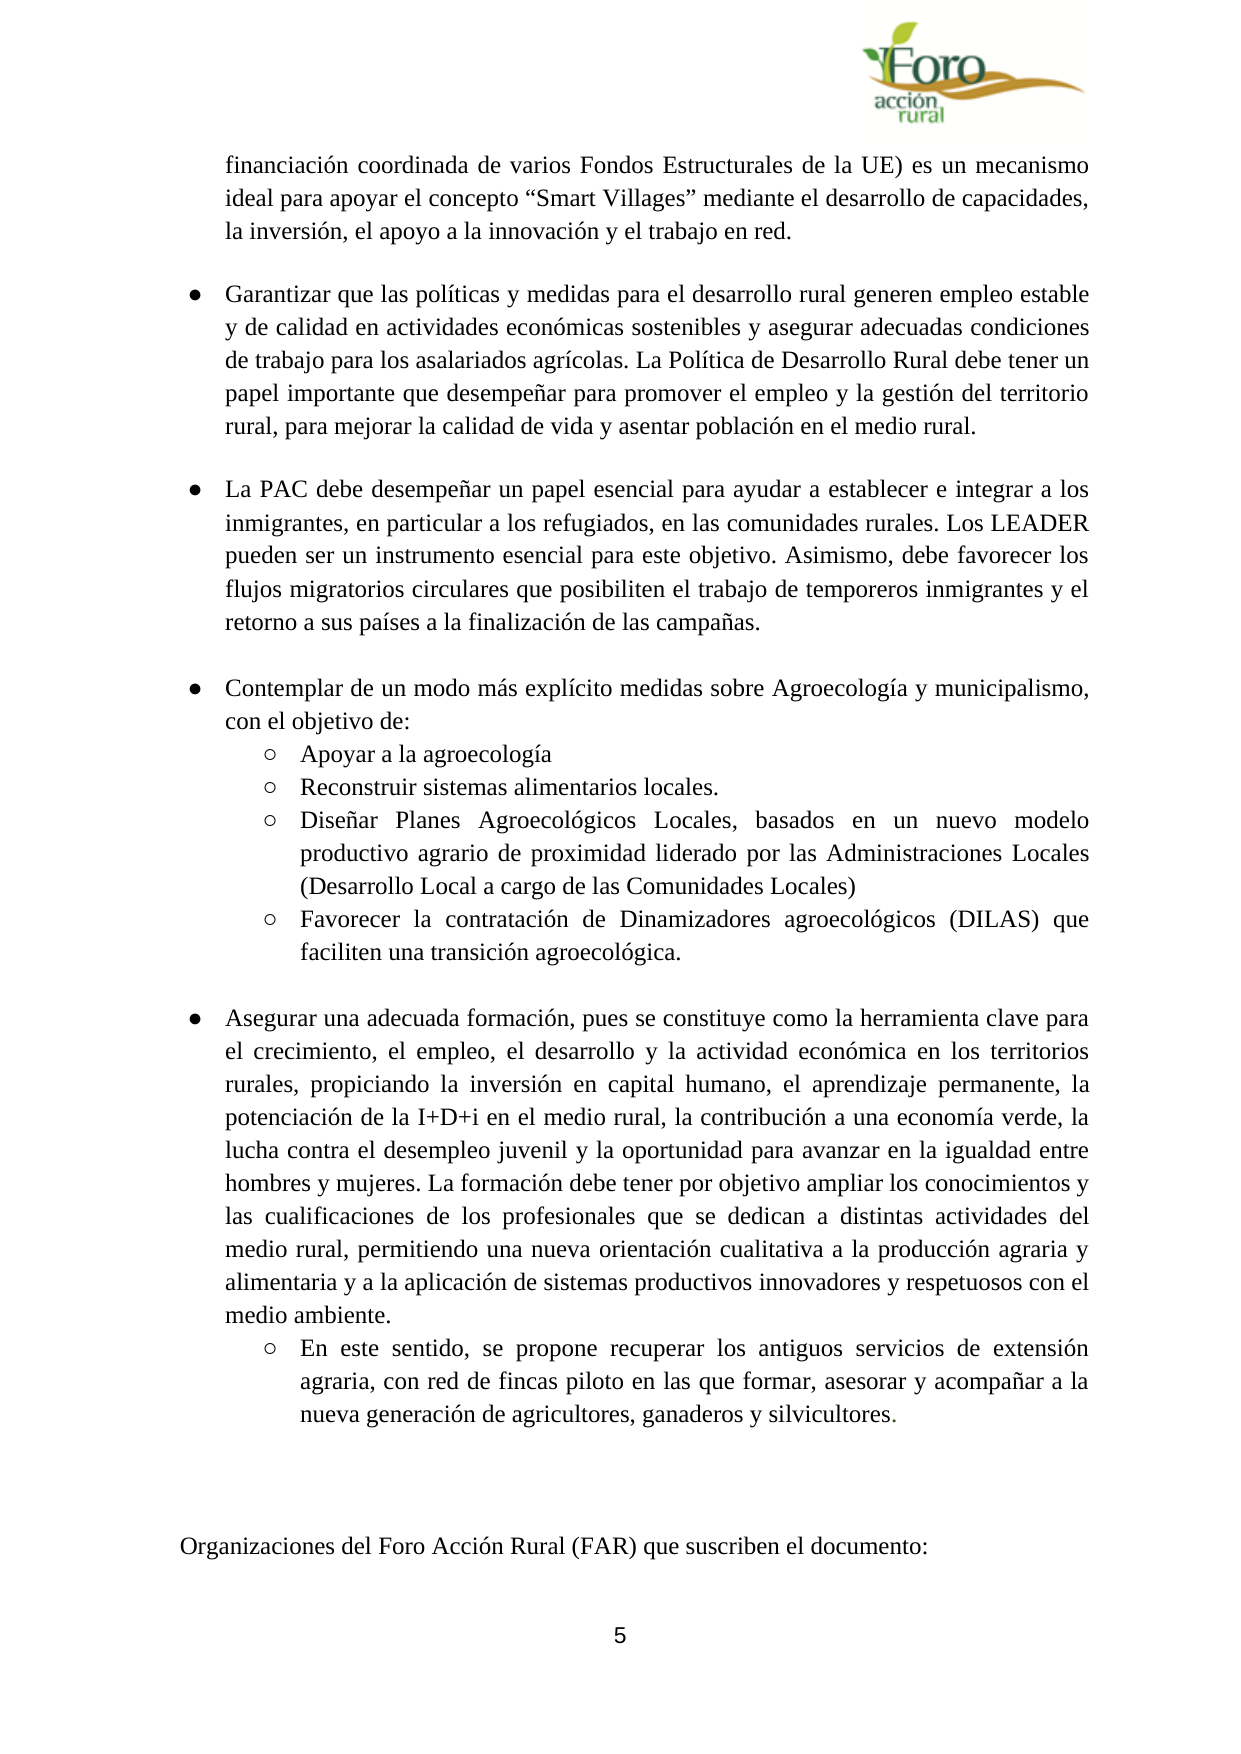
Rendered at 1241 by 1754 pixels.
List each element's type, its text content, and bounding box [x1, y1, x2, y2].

picture [859, 0, 1091, 146]
list Asegurar una adecuada formación, pues se constituye como la herramienta clave para el crecimiento, el empleo, el desarrollo y la actividad económica en los territorios rurales, propiciando la inversión en capital humano, el aprendizaje permanente, la potenciación de la I+D+i en el medio rural, la contribución a una economía verde, la lucha contra el desempleo juvenil y la oportunidad para avanzar en la igualdad entre hombres y mujeres. La formación debe tener por objetivo ampliar los conocimientos y las cualificaciones de los profesionales que se dedican a distintas actividades del medio rural, permitiendo una nueva orientación cualitativa a la producción agraria y alimentaria y a la aplicación de sistemas productivos innovadores y respetuosos con el medio ambiente. [187, 1003, 1090, 1329]
list Apoyar a la agroecología [262, 739, 1090, 767]
list La PAC debe desempeñar un papel esencial para ayudar a establecer e integrar a los inmigrantes, en particular a los refugiados, en las comunidades rurales. Los LEADER pueden ser un instrumento esencial para este objetivo. Asimismo, debe favorecer los flujos migratorios circulares que posibiliten el trabajo de temporeros inmigrantes y el retorno a sus países a la finalización de las campañas. [187, 474, 1090, 635]
list Garantizar que las políticas y medidas para el desarrollo rural generen empleo estable y de calidad en actividades económicas sostenibles y asegurar adecuadas condiciones de trabajo para los asalariados agrícolas. La Política de Desarrollo Rural debe tener un papel importante que desempeñar para promover el empleo y la gestión del territorio rural, para mejorar la calidad de vida y asentar población en el medio rural. [187, 279, 1090, 440]
list Diseñar Planes Agroecológicos Locales, basados en un nuevo modelo productivo agrario de proximidad liderado por las Administraciones Locales (Desarrollo Local a cargo de las Comunidades Locales) [262, 805, 1090, 899]
list En este sentido, se propone recuperar los antiguos servicios de extensión agraria, con red de fincas piloto en las que formar, asesorar y acompañar a la nueva generación de agricultores, ganaderos y silvicultores. [262, 1333, 1090, 1428]
list Favorecer la contratación de Dinamizadores agroecológicos (DILAS) que faciliten una transición agroecológica. [262, 904, 1090, 966]
list Reconstruir sistemas alimentarios locales. [262, 772, 1090, 801]
text Organizaciones del Foro Acción Rural (FAR) que suscriben el documento: [179, 1531, 1090, 1560]
list Contemplar de un modo más explícito medidas sobre Agroecología y municipalismo, con el objetivo de: [187, 673, 1090, 734]
